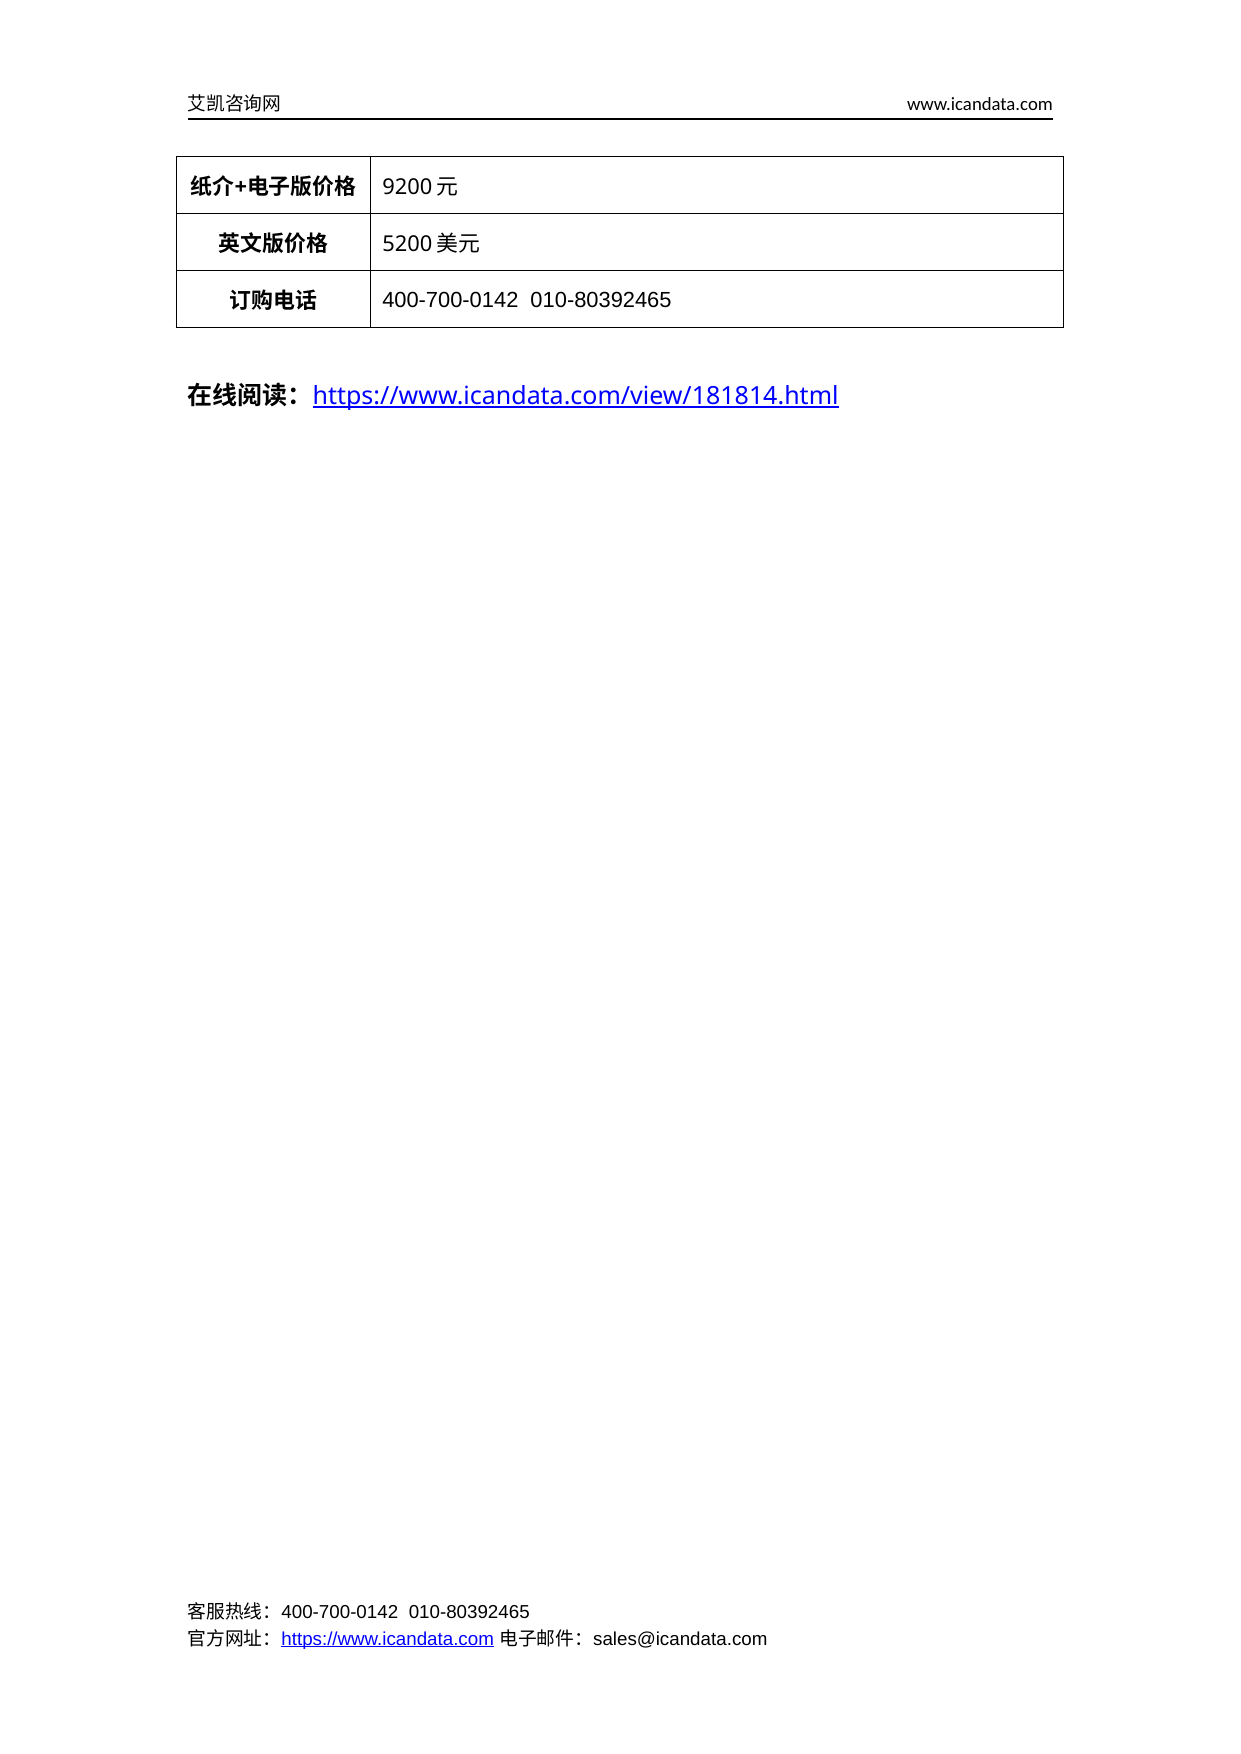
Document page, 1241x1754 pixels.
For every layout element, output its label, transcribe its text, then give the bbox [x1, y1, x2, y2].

text 在线阅读：https://www.icandata.com/view/181814.html [187, 361, 1053, 426]
table_cell 英文版价格 [177, 214, 370, 270]
table_cell 9200元 [371, 157, 1063, 213]
table_cell 纸介+电子版价格 [177, 157, 370, 213]
table_cell 5200美元 [371, 214, 1063, 270]
table_cell 订购电话 [177, 271, 370, 327]
table_cell 400-700-0142 010-80392465 [371, 271, 1063, 327]
